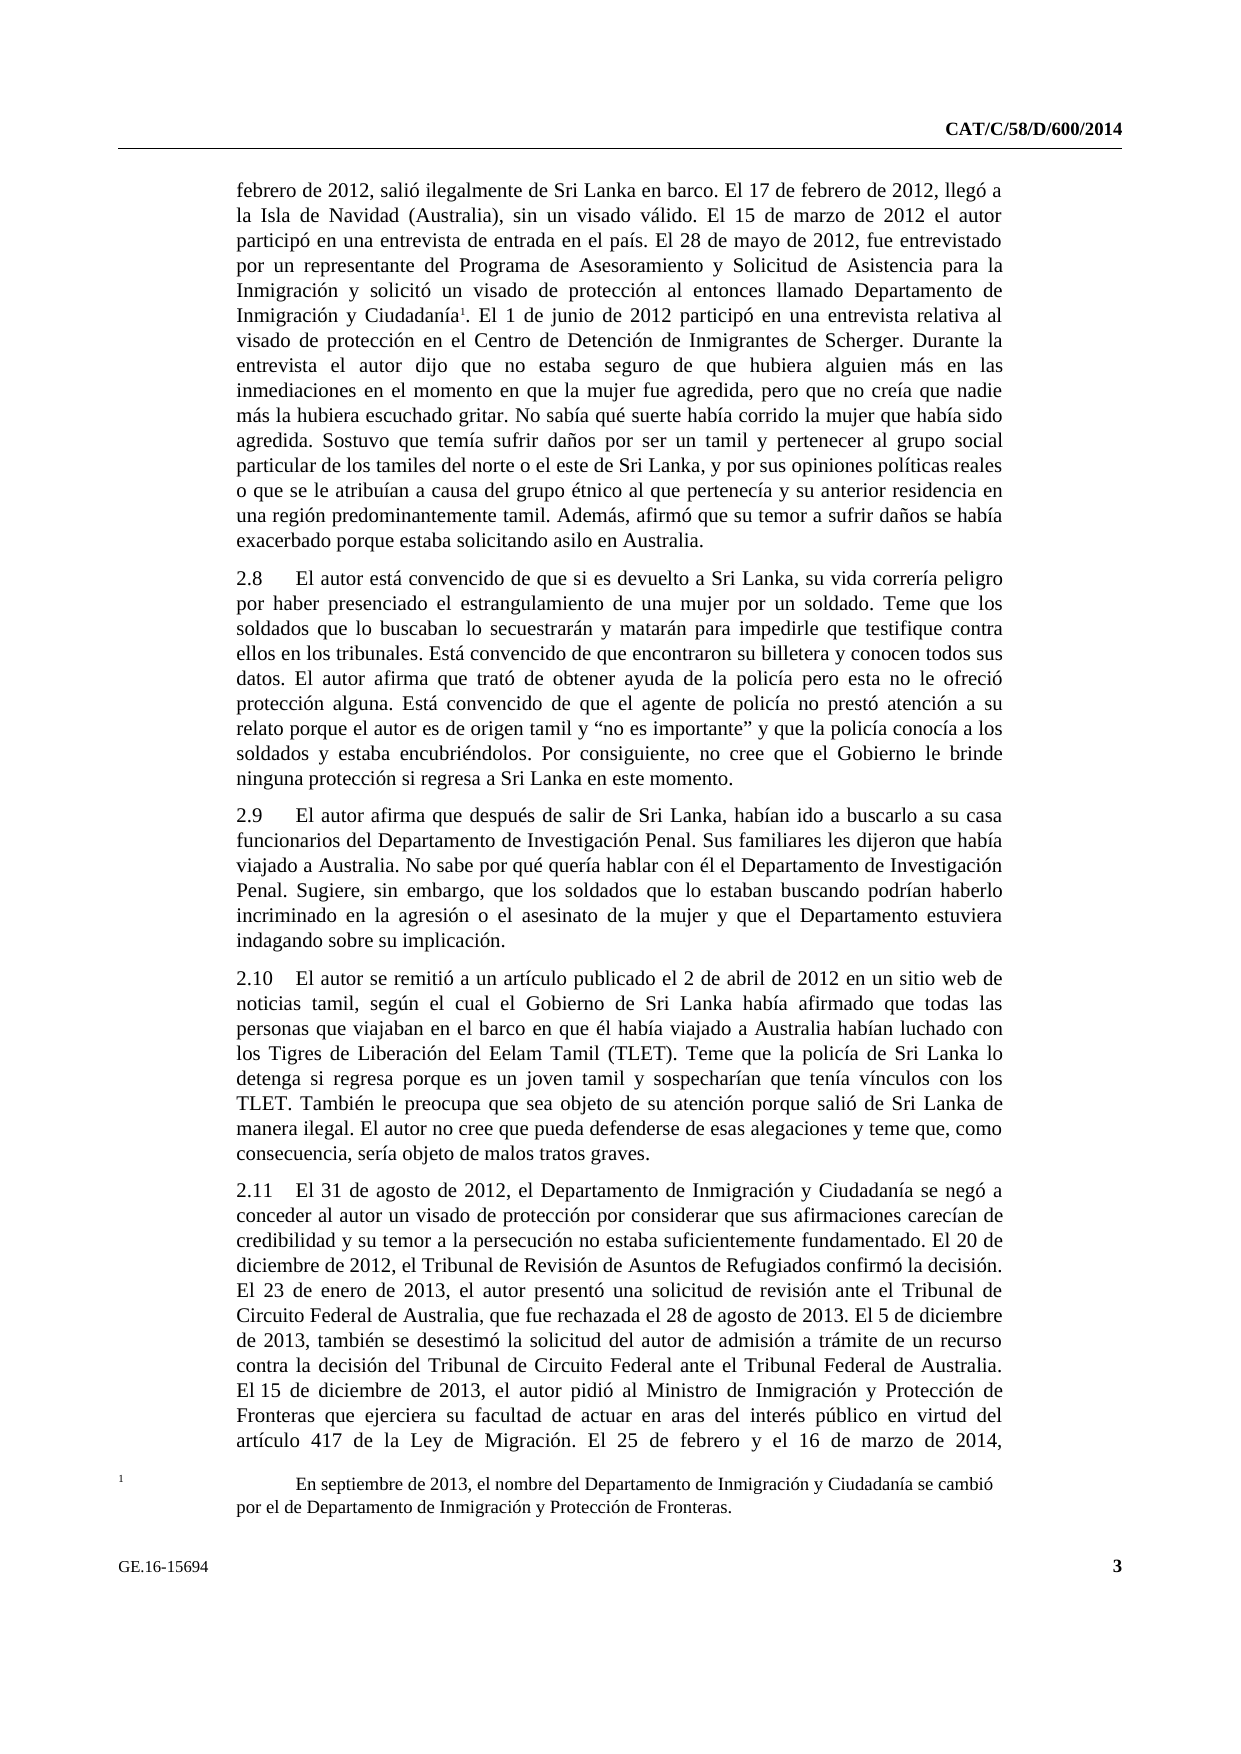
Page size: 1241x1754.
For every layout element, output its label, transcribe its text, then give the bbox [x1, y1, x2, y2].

text 2.10 El autor se remitió a un artículo publicado el 2 de abril de 2012 en un sitio web de noticias tamil, según el cual el Gobierno de Sri Lanka había afirmado que todas las personas que viajaban en el barco en que él había viajado a Australia habían luchado con los Tigres de Liberación del Eelam Tamil (TLET). Teme que la policía de Sri Lanka lo detenga si regresa porque es un joven tamil y sospecharían que tenía vínculos con los TLET. También le preocupa que sea objeto de su atención porque salió de Sri Lanka de manera ilegal. El autor no cree que pueda defenderse de esas alegaciones y teme que, como consecuencia, sería objeto de malos tratos graves. [236, 965, 1004, 1165]
text 2.8 El autor está convencido de que si es devuelto a Sri Lanka, su vida correría peligro por haber presenciado el estrangulamiento de una mujer por un soldado. Teme que los soldados que lo buscaban lo secuestrarán y matarán para impedirle que testifique contra ellos en los tribunales. Está convencido de que encontraron su billetera y conocen todos sus datos. El autor afirma que trató de obtener ayuda de la policía pero esta no le ofreció protección alguna. Está convencido de que el agente de policía no prestó atención a su relato porque el autor es de origen tamil y “no es importante” y que la policía conocía a los soldados y estaba encubriéndolos. Por consiguiente, no cree que el Gobierno le brinde ninguna protección si regresa a Sri Lanka en este momento. [236, 565, 1004, 790]
text 2.9 El autor afirma que después de salir de Sri Lanka, habían ido a buscarlo a su casa funcionarios del Departamento de Investigación Penal. Sus familiares les dijeron que había viajado a Australia. No sabe por qué quería hablar con él el Departamento de Investigación Penal. Sugiere, sin embargo, que los soldados que lo estaban buscando podrían haberlo incriminado en la agresión o el asesinato de la mujer y que el Departamento estuviera indagando sobre su implicación. [236, 802, 1004, 952]
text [236, 1177, 1004, 1452]
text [236, 177, 1004, 552]
